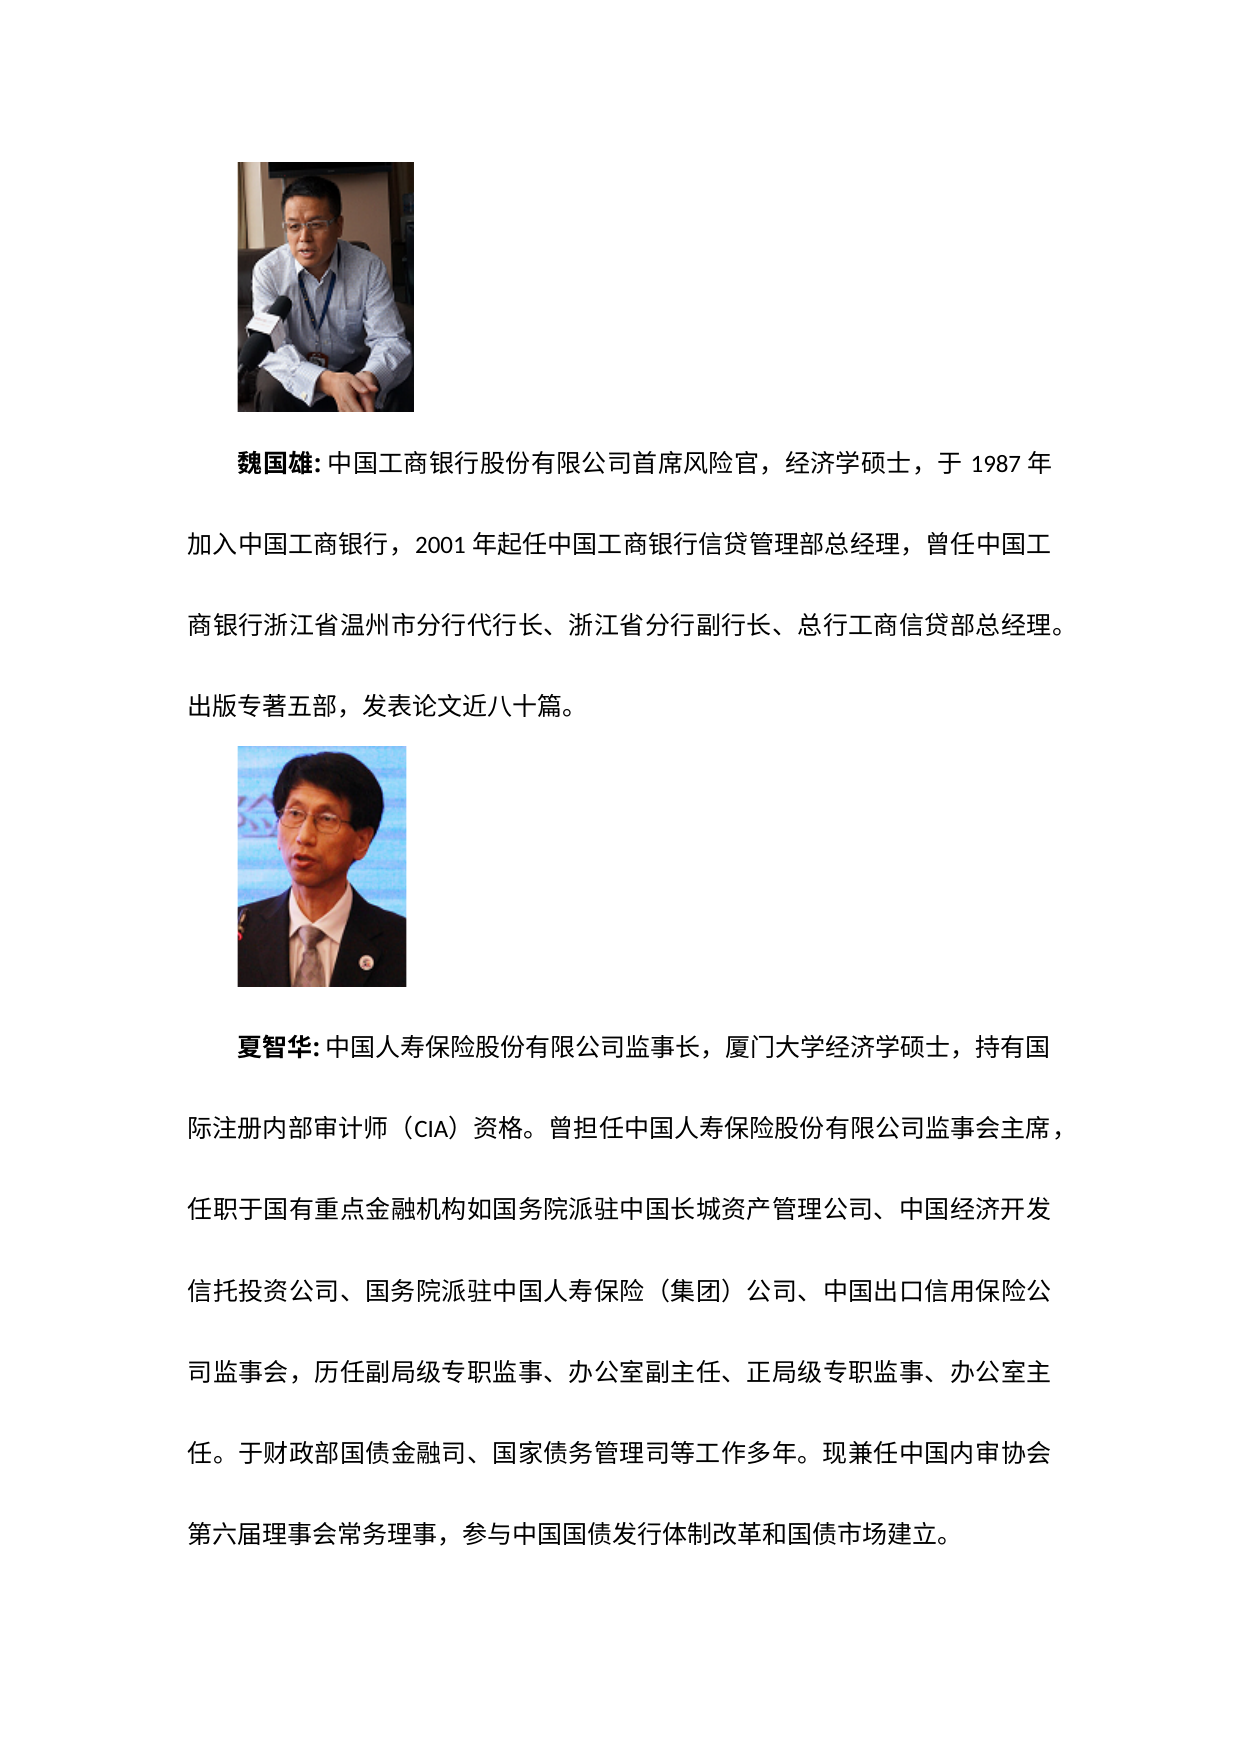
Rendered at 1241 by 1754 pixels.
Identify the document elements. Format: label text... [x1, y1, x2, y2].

text 魏国雄: 中国工商银行股份有限公司首席风险官，经济学硕士，于 1987 年加入中国工商银行，2001 年起任中国工商银行信贷管理部总经理，曾任中国工商银行浙江省温州市分行代行长、浙江省分行副行长、总行工商信贷部总经理。出版专著五部，发表论文近八十篇。 [187, 429, 1053, 737]
picture [237, 746, 407, 987]
picture [237, 162, 414, 412]
text 夏智华: 中国人寿保险股份有限公司监事长，厦门大学经济学硕士，持有国际注册内部审计师（CIA）资格。曾担任中国人寿保险股份有限公司监事会主席，任职于国有重点金融机构如国务院派驻中国长城资产管理公司、中国经济开发信托投资公司、国务院派驻中国人寿保险（集团）公司、中国出口信用保险公司监事会，历任副局级专职监事、办公室副主任、正局级专职监事、办公室主任。于财政部国债金融司、国家债务管理司等工作多年。现兼任中国内审协会第六届理事会常务理事，参与中国国债发行体制改革和国债市场建立。 [187, 1013, 1053, 1566]
